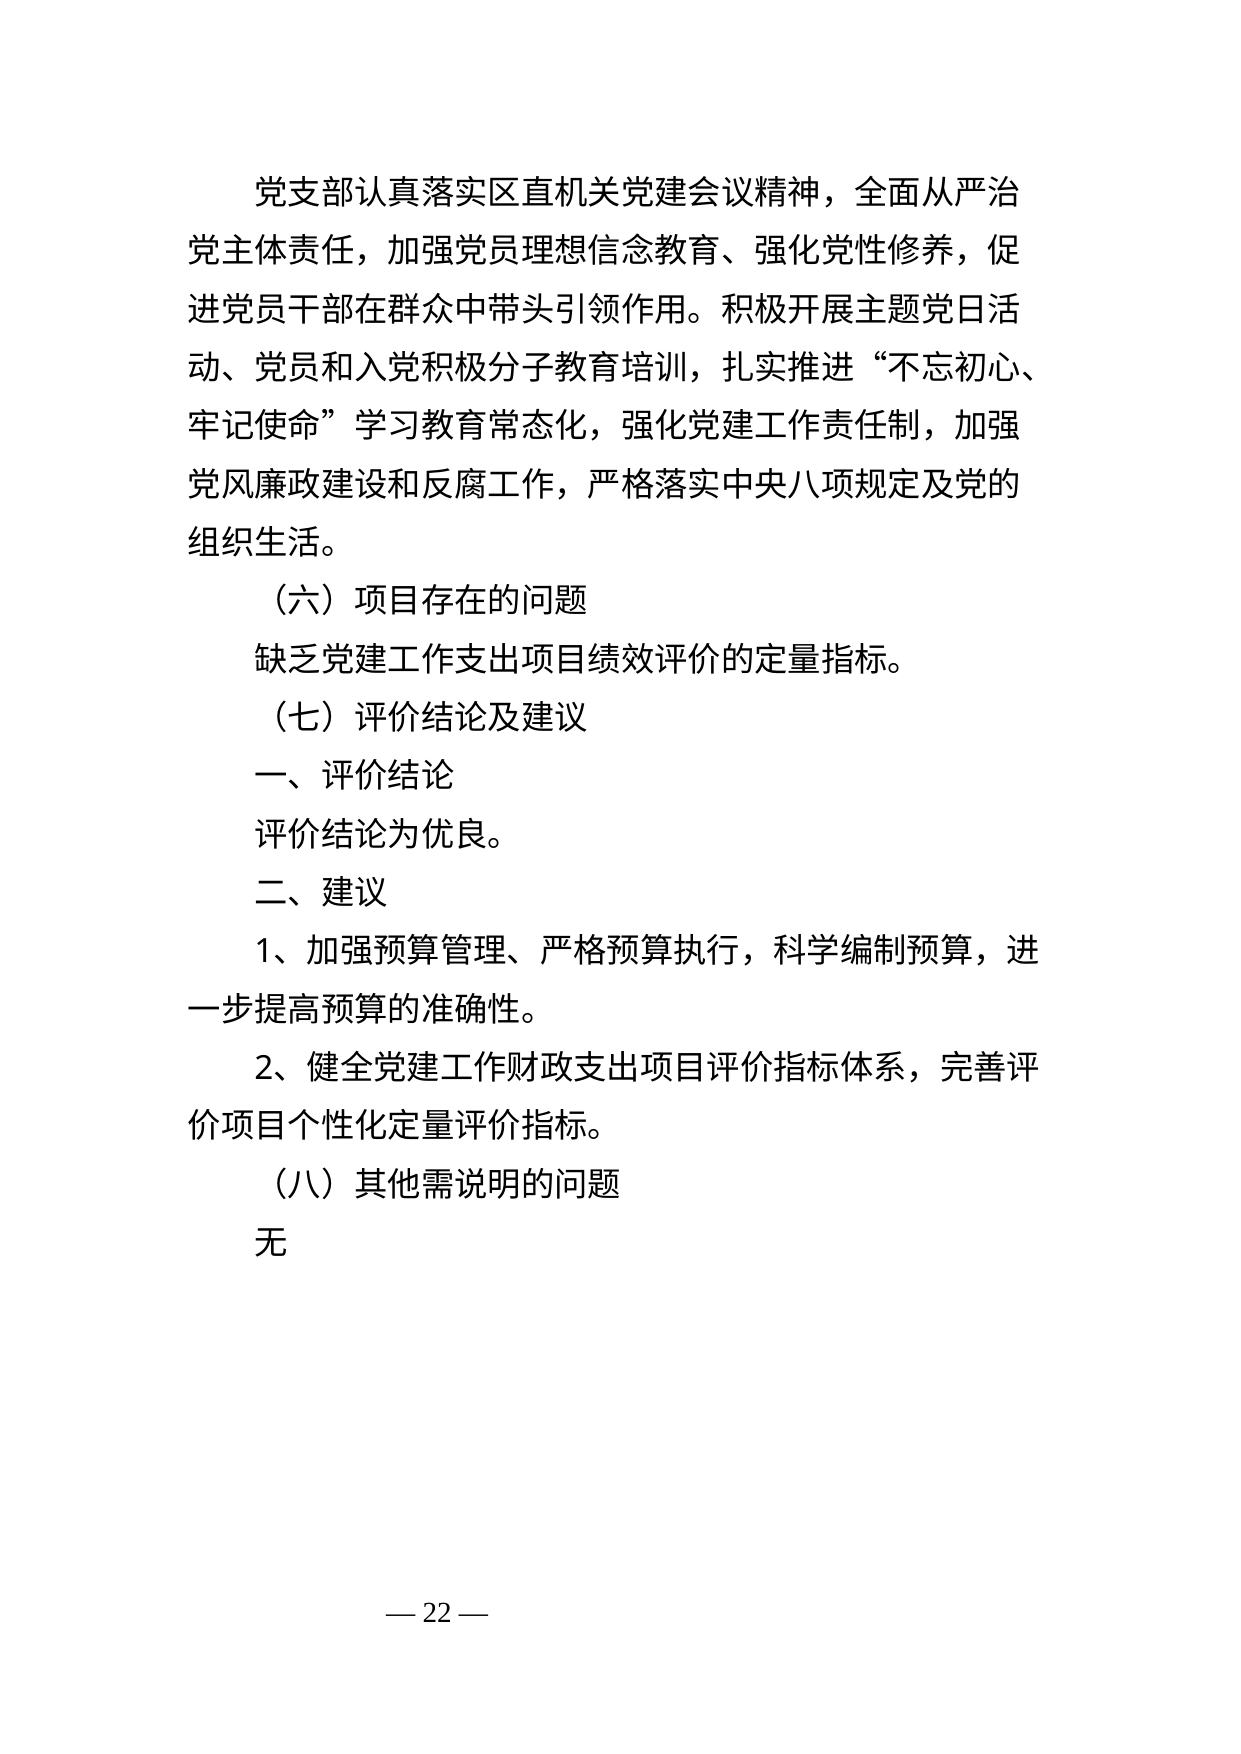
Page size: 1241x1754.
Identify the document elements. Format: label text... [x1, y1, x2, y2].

text （七）评价结论及建议 [187, 683, 1053, 741]
text 评价结论为优良。 [187, 799, 1053, 858]
text 一、评价结论 [187, 741, 1053, 799]
text 1、加强预算管理、严格预算执行，科学编制预算，进一步提高预算的准确性。 [187, 916, 1053, 1033]
text （六）项目存在的问题 [187, 566, 1053, 624]
text （八）其他需说明的问题 [187, 1149, 1053, 1208]
text 缺乏党建工作支出项目绩效评价的定量指标。 [187, 624, 1053, 683]
text 二、建议 [187, 858, 1053, 916]
text 党支部认真落实区直机关党建会议精神，全面从严治党主体责任，加强党员理想信念教育、强化党性修养，促进党员干部在群众中带头引领作用。积极开展主题党日活动、党员和入党积极分子教育培训，扎实推进“不忘初心、牢记使命”学习教育常态化，强化党建工作责任制，加强党风廉政建设和反腐工作，严格落实中央八项规定及党的组织生活。 [187, 158, 1053, 566]
text 2、健全党建工作财政支出项目评价指标体系，完善评价项目个性化定量评价指标。 [187, 1033, 1053, 1149]
text 无 [187, 1208, 1053, 1266]
